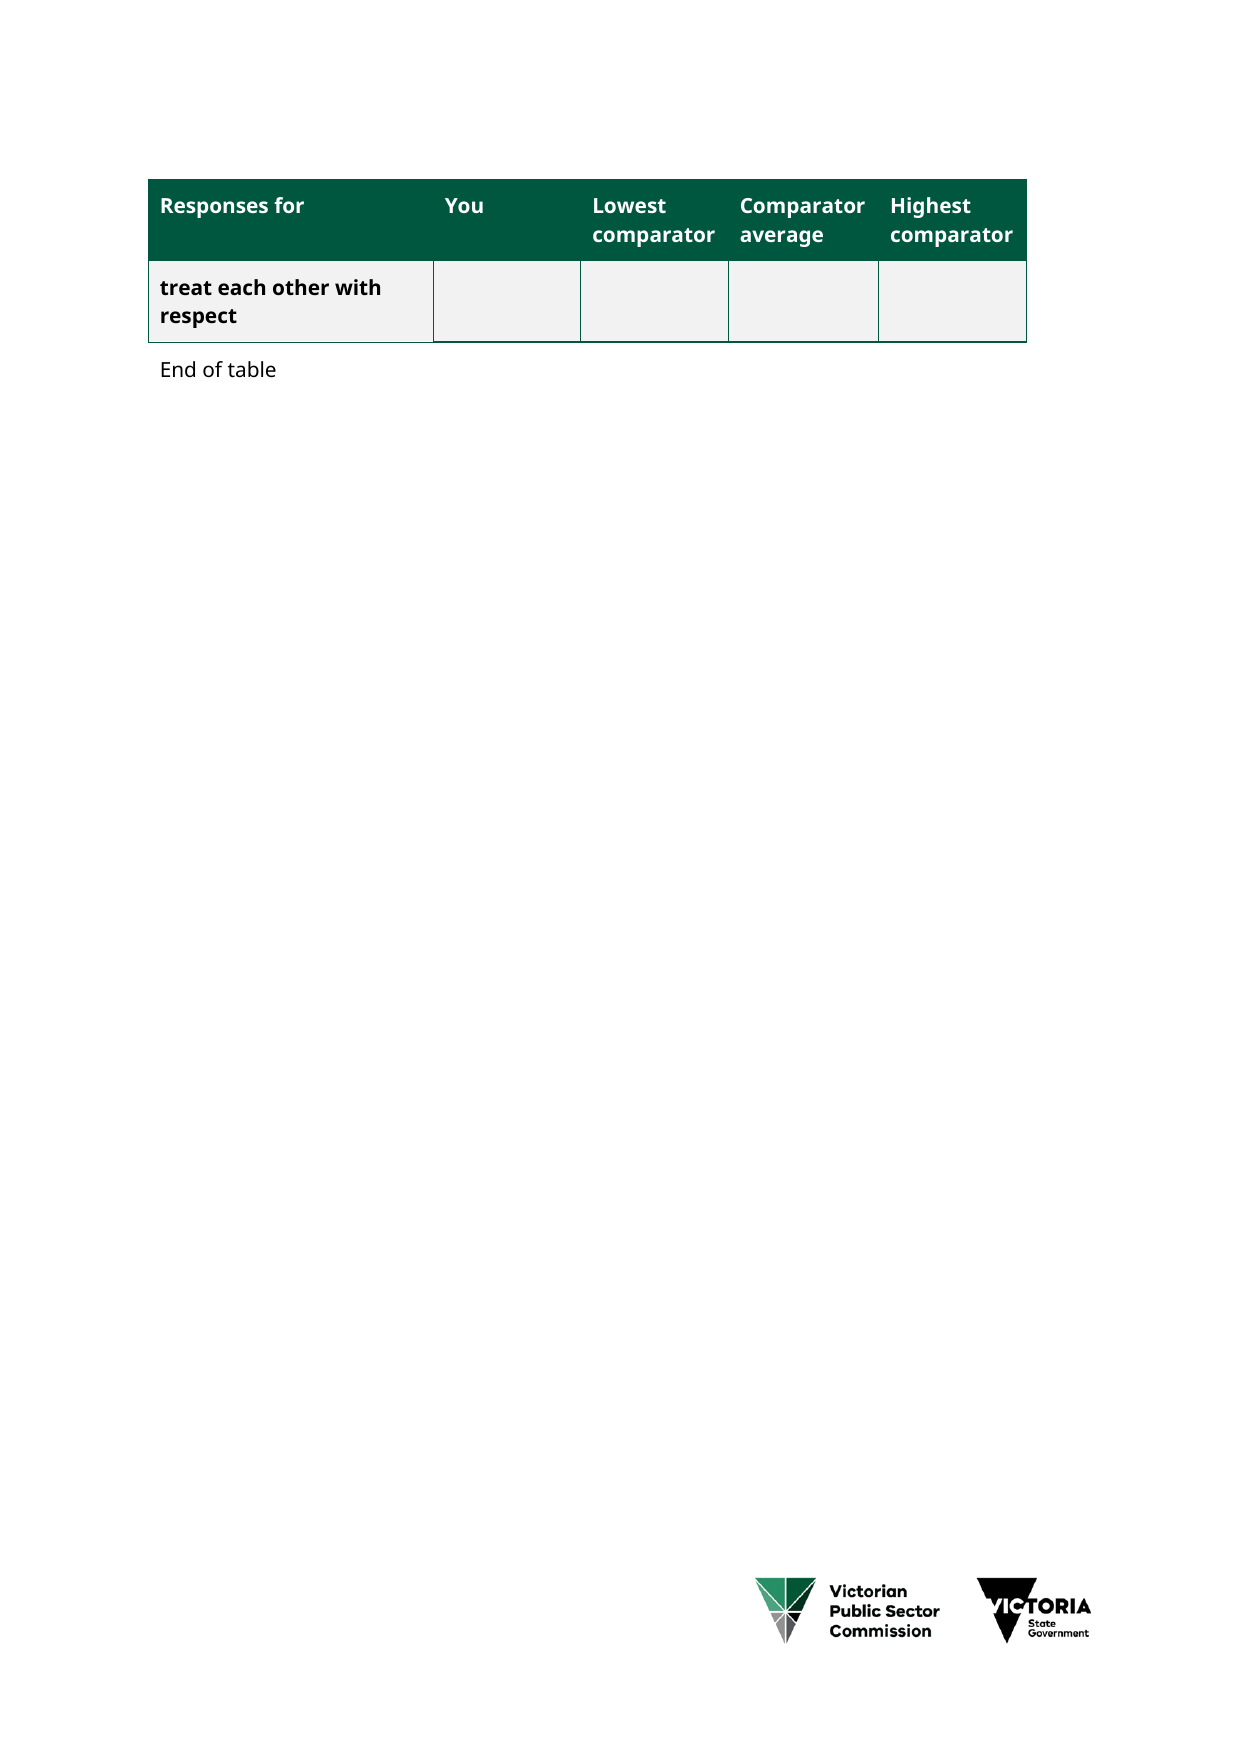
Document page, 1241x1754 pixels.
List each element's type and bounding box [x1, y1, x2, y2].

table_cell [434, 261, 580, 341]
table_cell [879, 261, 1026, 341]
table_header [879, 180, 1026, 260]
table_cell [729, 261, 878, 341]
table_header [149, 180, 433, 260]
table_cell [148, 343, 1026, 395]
picture [754, 1577, 1093, 1645]
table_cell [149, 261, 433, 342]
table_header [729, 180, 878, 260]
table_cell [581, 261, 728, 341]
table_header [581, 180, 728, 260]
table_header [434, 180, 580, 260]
